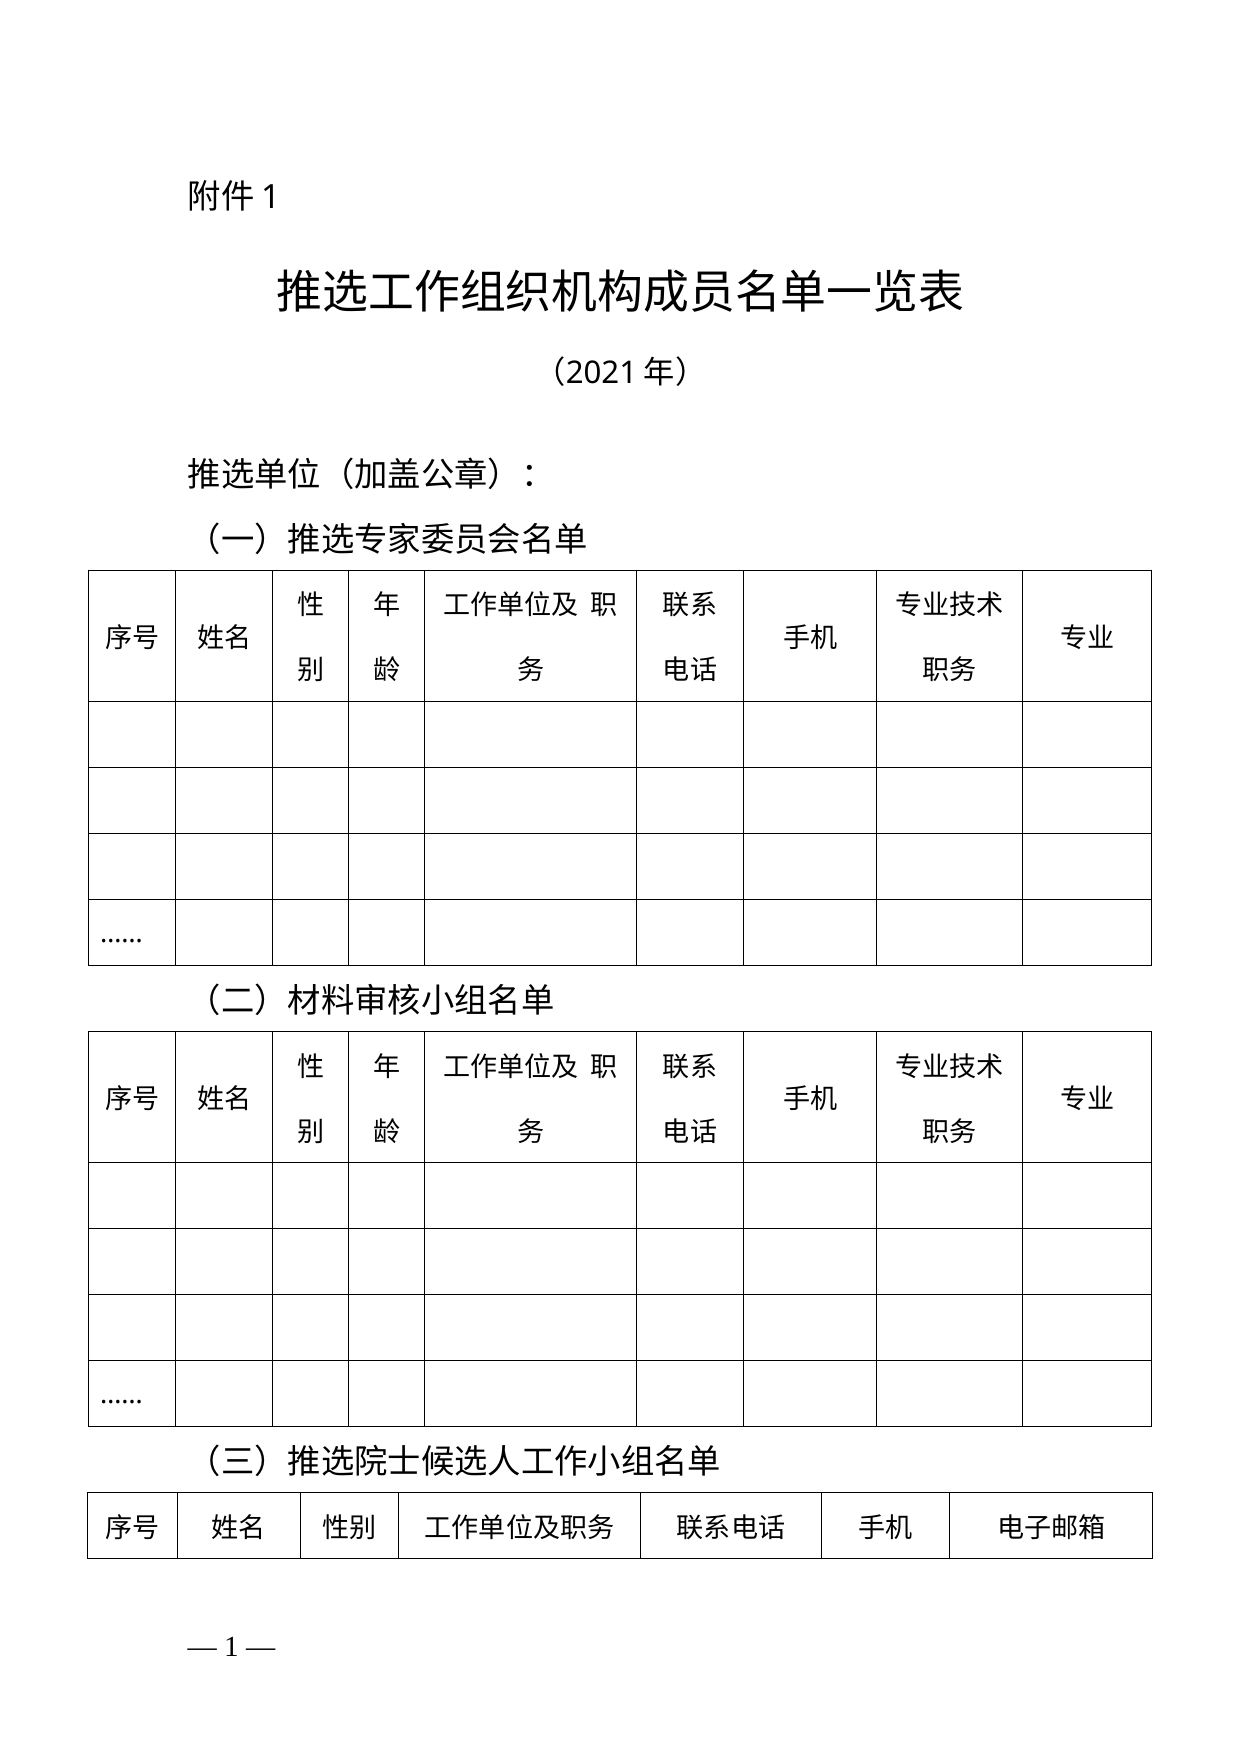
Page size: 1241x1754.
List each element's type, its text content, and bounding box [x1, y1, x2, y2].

table_cell [877, 1229, 1022, 1294]
table_cell [273, 834, 348, 899]
table_cell [425, 702, 636, 767]
table_cell [176, 702, 272, 767]
table_cell [877, 768, 1022, 833]
table_cell [877, 702, 1022, 767]
table_cell [349, 1229, 424, 1294]
table_header 手机 [744, 571, 876, 701]
table_cell [176, 1163, 272, 1228]
table_cell [273, 702, 348, 767]
table_cell [877, 900, 1022, 965]
text 推选单位（加盖公章）： [187, 439, 1053, 504]
table_cell [1023, 1229, 1151, 1294]
table_header 性别 [301, 1493, 398, 1558]
table_cell [349, 702, 424, 767]
table_cell [877, 1163, 1022, 1228]
table_cell [877, 1361, 1022, 1426]
table_cell [349, 1361, 424, 1426]
table_cell [637, 1295, 743, 1360]
table_header 年龄 [349, 1032, 424, 1162]
table_cell [349, 900, 424, 965]
table_cell …… [89, 1361, 175, 1426]
table_cell [637, 702, 743, 767]
table_header 电子邮箱 [950, 1493, 1152, 1558]
table_header 性别 [273, 1032, 348, 1162]
table_header 专业 [1023, 1032, 1151, 1162]
table_cell [89, 1163, 175, 1228]
table_cell [89, 702, 175, 767]
table_cell [1023, 900, 1151, 965]
table_cell [637, 900, 743, 965]
table_cell [744, 900, 876, 965]
table_cell [1023, 702, 1151, 767]
list （三）推选院士候选人工作小组名单 [187, 1427, 1053, 1492]
table_header 专业技术 职务 [877, 571, 1022, 701]
table_cell [425, 1295, 636, 1360]
table_header 姓名 [178, 1493, 300, 1558]
table_cell [637, 768, 743, 833]
table_header 联系电话 [641, 1493, 821, 1558]
table_cell [176, 834, 272, 899]
table_cell [877, 1295, 1022, 1360]
table_header 性别 [273, 571, 348, 701]
table_cell [176, 1295, 272, 1360]
table_cell [637, 1361, 743, 1426]
table_cell [1023, 768, 1151, 833]
table_cell [744, 1361, 876, 1426]
table_cell [425, 1163, 636, 1228]
table_cell [176, 768, 272, 833]
table_cell [637, 1163, 743, 1228]
table_cell [349, 834, 424, 899]
table_header 专业技术 职务 [877, 1032, 1022, 1162]
table_cell [273, 1361, 348, 1426]
table_cell [744, 834, 876, 899]
table_cell [744, 1163, 876, 1228]
table_cell [1023, 1163, 1151, 1228]
table_cell [744, 768, 876, 833]
table_header 姓名 [176, 1032, 272, 1162]
table_cell [176, 1229, 272, 1294]
table_cell [425, 768, 636, 833]
table_header 序号 [89, 1032, 175, 1162]
table_cell [273, 1163, 348, 1228]
table_cell [744, 1295, 876, 1360]
table_cell [89, 768, 175, 833]
table_cell [744, 1229, 876, 1294]
table_header 手机 [744, 1032, 876, 1162]
table_header 姓名 [176, 571, 272, 701]
table_header 工作单位及职务 [399, 1493, 640, 1558]
table_cell [273, 768, 348, 833]
table_cell [425, 900, 636, 965]
table_header 联系 电话 [637, 1032, 743, 1162]
text 附件1 [187, 162, 1053, 227]
table_header 工作单位及 职务 [425, 571, 636, 701]
table_cell [349, 1163, 424, 1228]
list （一）推选专家委员会名单 [187, 504, 1053, 569]
table_cell [1023, 834, 1151, 899]
table_cell [637, 834, 743, 899]
table_header 手机 [822, 1493, 949, 1558]
table_cell [425, 1361, 636, 1426]
table_header 工作单位及 职务 [425, 1032, 636, 1162]
table_cell [744, 702, 876, 767]
table_header 联系 电话 [637, 571, 743, 701]
table_cell [349, 768, 424, 833]
table_header 年龄 [349, 571, 424, 701]
table_cell [89, 1295, 175, 1360]
table_cell [425, 834, 636, 899]
text 推选工作组织机构成员名单一览表 （2021年） [187, 239, 1053, 402]
table_cell [273, 1229, 348, 1294]
table_cell [273, 900, 348, 965]
table_cell [176, 1361, 272, 1426]
table_cell [89, 1229, 175, 1294]
table_cell [1023, 1361, 1151, 1426]
table_cell [877, 834, 1022, 899]
table_cell [1023, 1295, 1151, 1360]
table_cell [425, 1229, 636, 1294]
table_cell [637, 1229, 743, 1294]
table_cell …… [89, 900, 175, 965]
table_cell [89, 834, 175, 899]
table_cell [349, 1295, 424, 1360]
list （二）材料审核小组名单 [187, 966, 1053, 1031]
table_header 专业 [1023, 571, 1151, 701]
table_cell [176, 900, 272, 965]
table_header 序号 [89, 571, 175, 701]
table_header 序号 [88, 1493, 177, 1558]
table_cell [273, 1295, 348, 1360]
